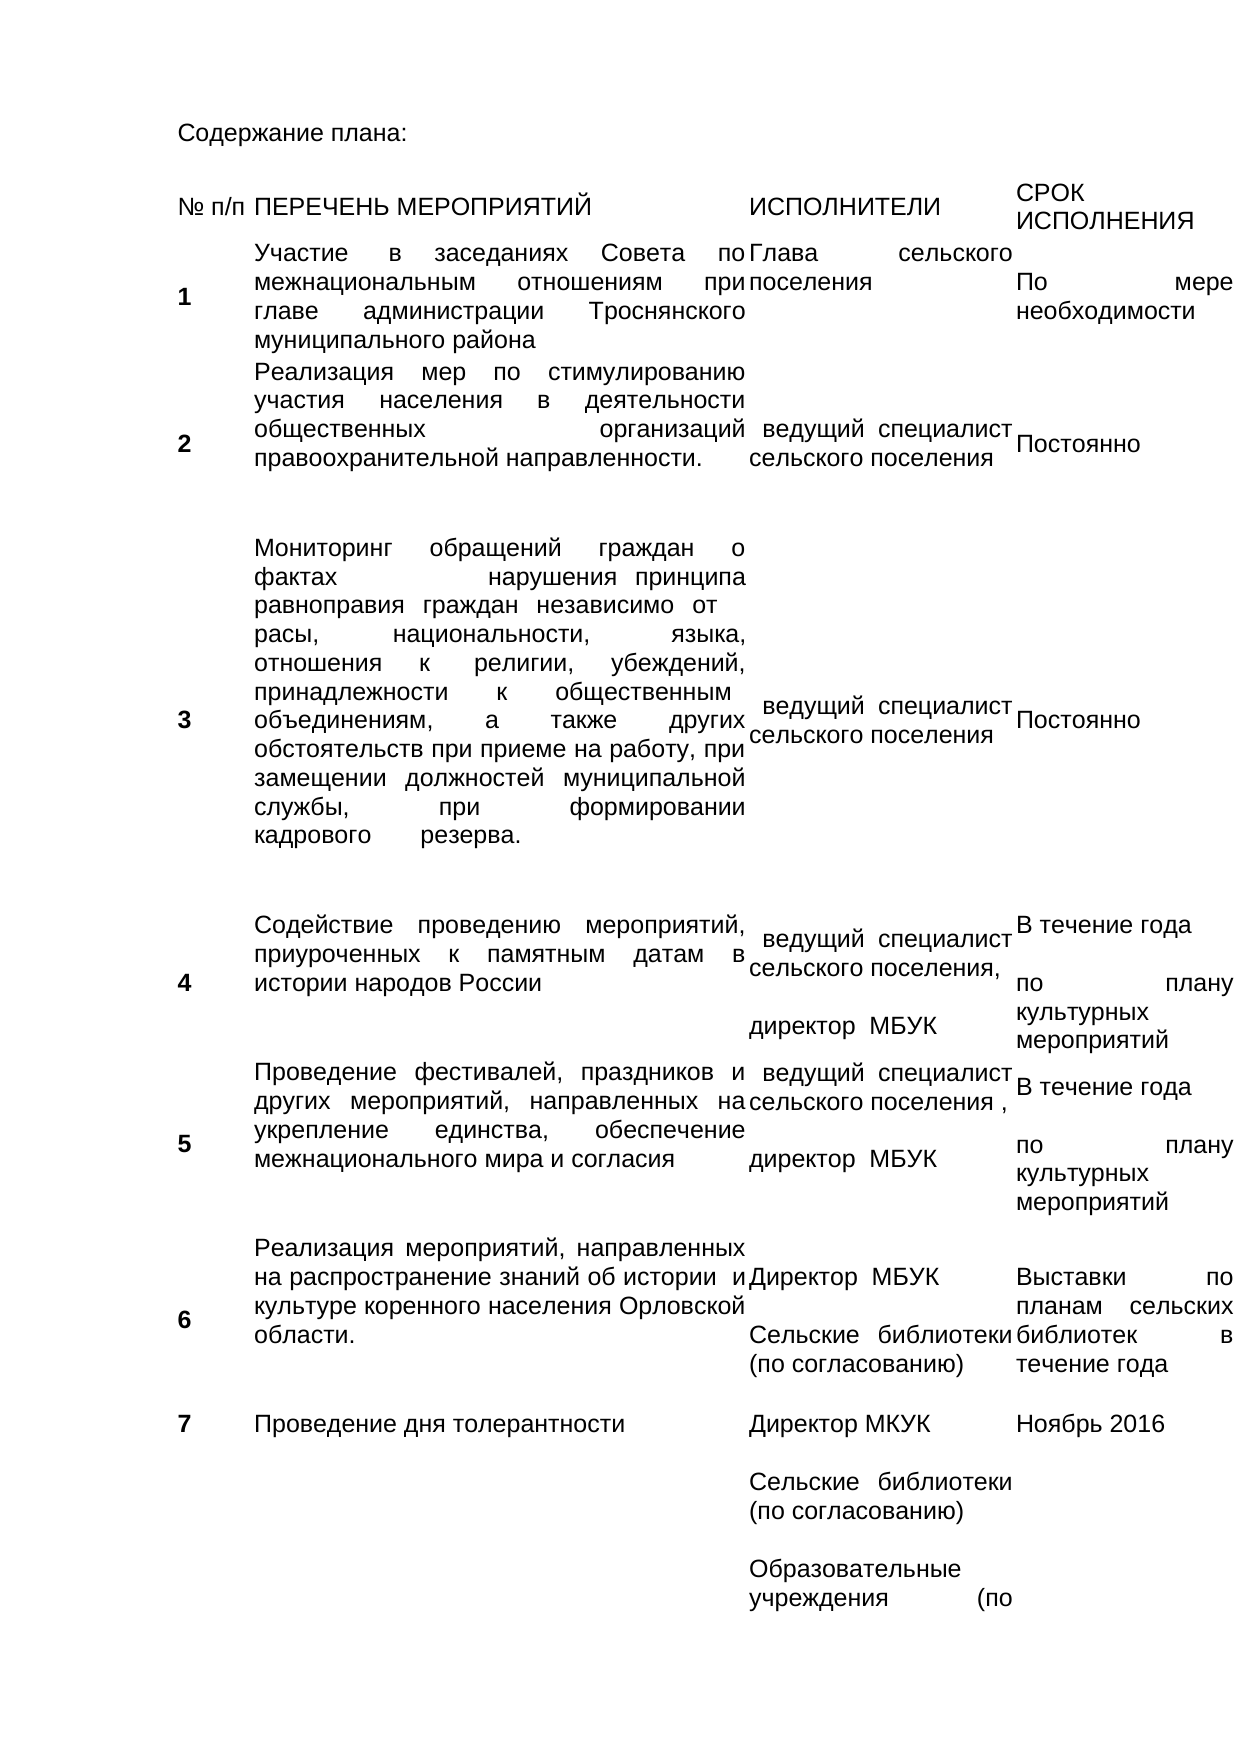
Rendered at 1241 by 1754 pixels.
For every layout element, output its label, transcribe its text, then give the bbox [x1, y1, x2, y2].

table_cell Реализация мер по стимулированию участия населения в деятельности общественных организаций правоохранительной направленности. [253, 355, 747, 531]
table_header СРОК ИСПОЛНЕНИЯ [1014, 176, 1235, 237]
table_cell Содействие проведению мероприятий, приуроченных к памятным датам в истории народов России [253, 909, 747, 1056]
table_cell ведущий специалист сельского поселения, директор МБУК [748, 909, 1014, 1056]
table_cell ведущий специалист сельского поселения , директор МБУК [748, 1056, 1014, 1232]
table_cell Глава сельского поселения [748, 237, 1014, 355]
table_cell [253, 1408, 747, 1613]
table_cell 4 [176, 909, 252, 1056]
table_cell Выставки по планам сельских библиотек в течение года [1014, 1232, 1235, 1408]
table_cell Директор МБУК Сельские библиотеки (по согласованию) [748, 1232, 1014, 1408]
table_cell Участие в заседаниях Совета по межнациональным отношениям при главе администрации Троснянского муниципального района [253, 237, 747, 355]
text Содержание плана: [177, 118, 1152, 147]
table_cell Проведение фестивалей, праздников и других мероприятий, направленных на укрепление единства, обеспечение межнационального мира и согласия [253, 1056, 747, 1232]
table_header ИСПОЛНИТЕЛИ [748, 176, 1014, 237]
table_cell По мере необходимости [1014, 237, 1235, 355]
table_cell 3 [176, 531, 252, 908]
table_cell Ноябрь 2016 [1014, 1408, 1235, 1613]
table_cell 1 [176, 237, 252, 355]
table_cell ведущий специалист сельского поселения [748, 355, 1014, 531]
table_cell Постоянно [1014, 531, 1235, 908]
table_cell В течение года по плану культурных мероприятий [1014, 1056, 1235, 1232]
table_cell Реализация мероприятий, направленных на распространение знаний об истории и культуре коренного населения Орловской области. [253, 1232, 747, 1408]
table_cell 2 [176, 355, 252, 531]
table_cell Постоянно [1014, 355, 1235, 531]
table_header ПЕРЕЧЕНЬ МЕРОПРИЯТИЙ [253, 176, 747, 237]
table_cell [748, 1408, 1014, 1613]
table_cell 7 [176, 1408, 252, 1613]
table_cell В течение года по плану культурных мероприятий [1014, 909, 1235, 1056]
table_cell ведущий специалист сельского поселения [748, 531, 1014, 908]
table_cell 5 [176, 1056, 252, 1232]
table_header № п/п [176, 176, 252, 237]
table_cell Мониторинг обращений граждан о фактах нарушения принципа равноправия граждан независимо от расы, национальности, языка, отношения к религии, убеждений, принадлежности к общественным объединениям, а также других обстоятельств при приеме на работу, при замещении должностей муниципальной службы, при формировании кадрового резерва. [253, 531, 747, 908]
table_cell 6 [176, 1232, 252, 1408]
